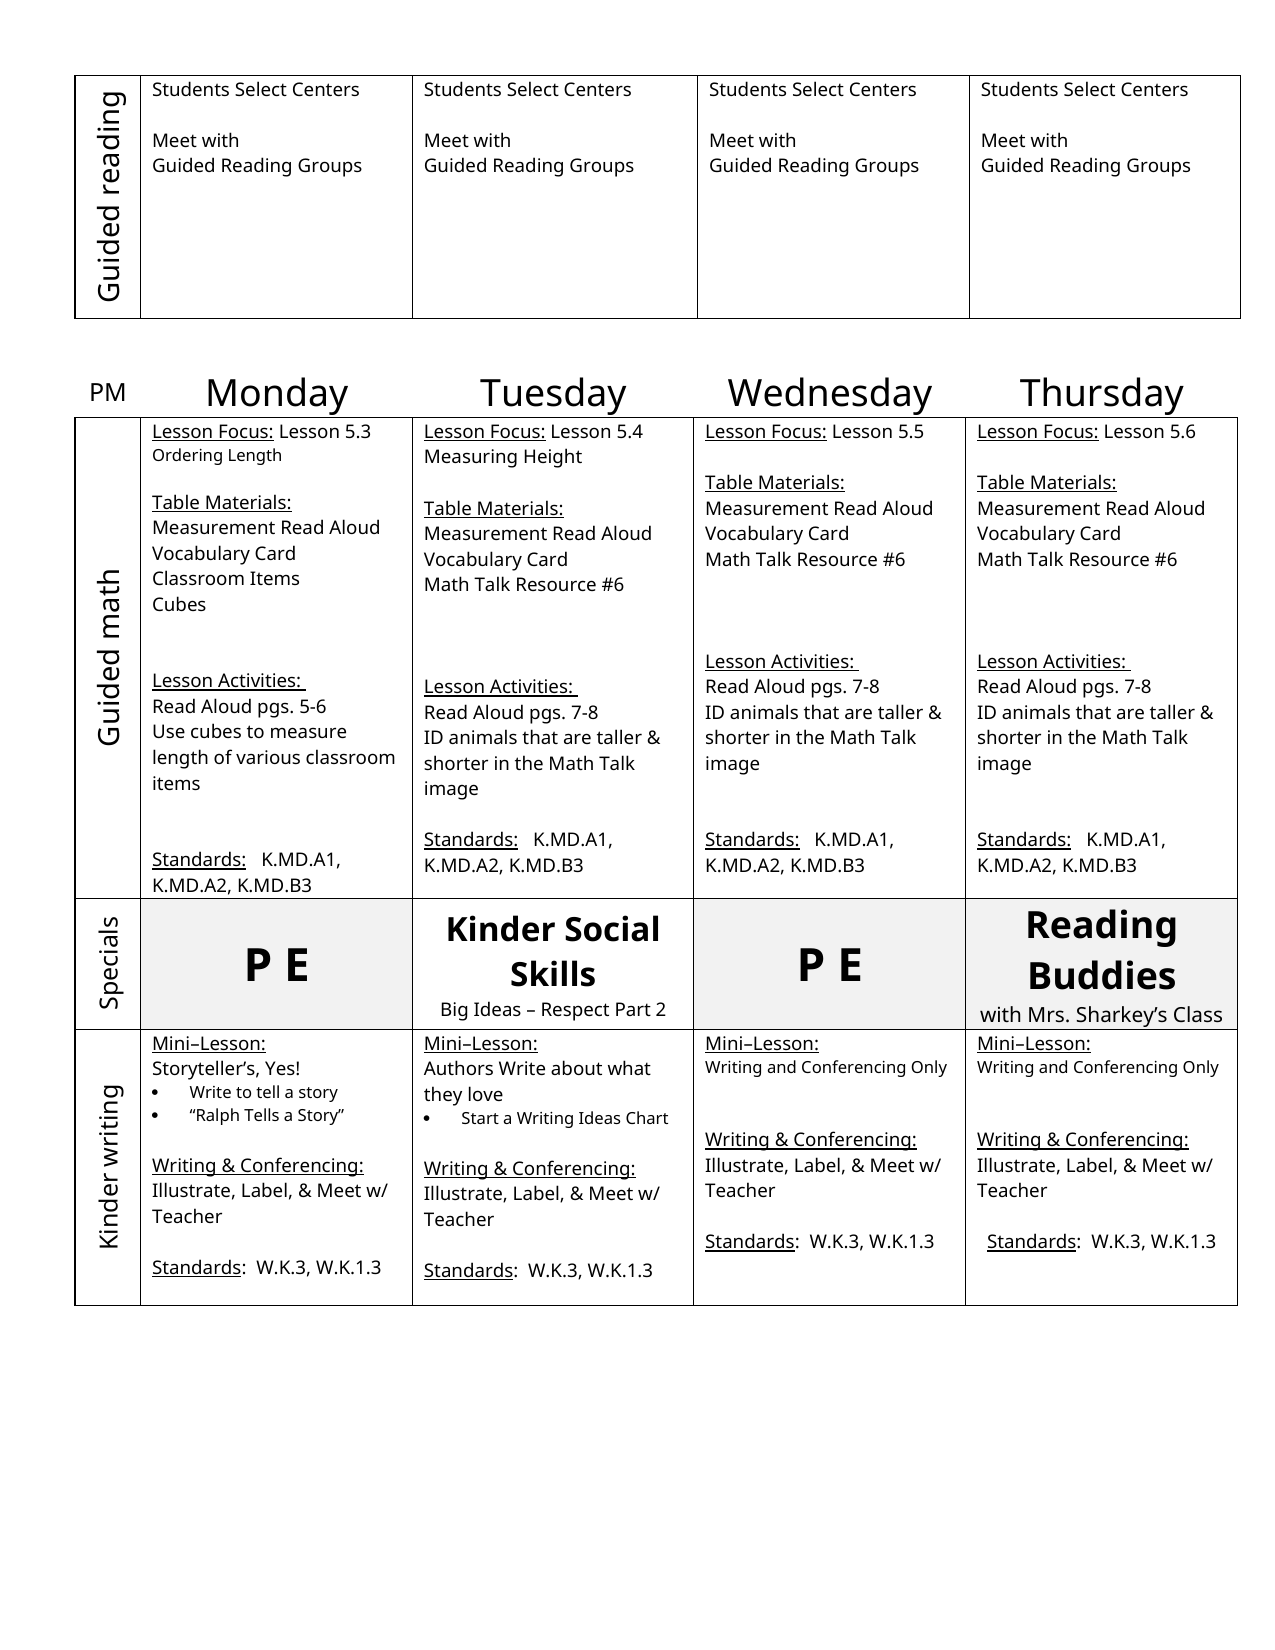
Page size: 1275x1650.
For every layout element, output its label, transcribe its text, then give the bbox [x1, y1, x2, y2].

table_header PM [75, 366, 141, 417]
table_cell Reading Buddies with Mrs. Sharkey’s Class [966, 899, 1237, 1029]
table_cell Guided reading [76, 76, 140, 318]
table_cell Lesson Focus: Lesson 5.4 Measuring Height Table Materials: Measurement Read Aloud Vocabulary Card Math Talk Resource #6 Lesson Activities: Read Aloud pgs. 7-8 ID animals that are taller & shorter in the Math Talk image Standards: K.MD.A1, K.MD.A2, K.MD.B3 [413, 418, 693, 897]
table_cell Students Select Centers Meet with Guided Reading Groups [698, 76, 969, 318]
table_cell Students Select Centers Meet with Guided Reading Groups [413, 76, 697, 318]
table_header Monday [141, 366, 412, 417]
table_header Thursday [966, 366, 1237, 417]
table_cell P E [694, 899, 965, 1029]
table_cell Students Select Centers Meet with Guided Reading Groups [141, 76, 412, 318]
table_cell Kinder writing [76, 1030, 140, 1305]
table_cell Kinder Social Skills Big Ideas – Respect Part 2 [413, 899, 693, 1029]
table_cell Mini–Lesson: Writing and Conferencing Only Writing & Conferencing: Illustrate, Label, & Meet w/ Teacher Standards: W.K.3, W.K.1.3 [694, 1030, 965, 1305]
table_header Tuesday [413, 366, 694, 417]
table_cell Mini–Lesson: Writing and Conferencing Only Writing & Conferencing: Illustrate, Label, & Meet w/ Teacher Standards: W.K.3, W.K.1.3 [966, 1030, 1237, 1305]
table_cell Mini–Lesson: Storyteller’s, Yes! Write to tell a story “Ralph Tells a Story” Writing & Conferencing: Illustrate, Label, & Meet w/ Teacher Standards: W.K.3, W.K.1.3 [141, 1030, 412, 1305]
table_cell P E [141, 899, 412, 1029]
table_cell Specials [76, 899, 140, 1029]
table_cell Students Select Centers Meet with Guided Reading Groups [970, 76, 1240, 318]
table_cell Lesson Focus: Lesson 5.5 Table Materials: Measurement Read Aloud Vocabulary Card Math Talk Resource #6 Lesson Activities: Read Aloud pgs. 7-8 ID animals that are taller & shorter in the Math Talk image Standards: K.MD.A1, K.MD.A2, K.MD.B3 [694, 418, 965, 897]
table_header Wednesday [694, 366, 966, 417]
table_cell Mini–Lesson: Authors Write about what they love Start a Writing Ideas Chart Writing & Conferencing: Illustrate, Label, & Meet w/ Teacher Standards: W.K.3, W.K.1.3 [413, 1030, 693, 1305]
table_cell Guided math [76, 418, 140, 897]
table_cell Lesson Focus: Lesson 5.6 Table Materials: Measurement Read Aloud Vocabulary Card Math Talk Resource #6 Lesson Activities: Read Aloud pgs. 7-8 ID animals that are taller & shorter in the Math Talk image Standards: K.MD.A1, K.MD.A2, K.MD.B3 [966, 418, 1237, 897]
table_cell Lesson Focus: Lesson 5.3 Ordering Length Table Materials: Measurement Read Aloud Vocabulary Card Classroom Items Cubes Lesson Activities: Read Aloud pgs. 5-6 Use cubes to measure length of various classroom items Standards: K.MD.A1, K.MD.A2, K.MD.B3 [141, 418, 412, 897]
